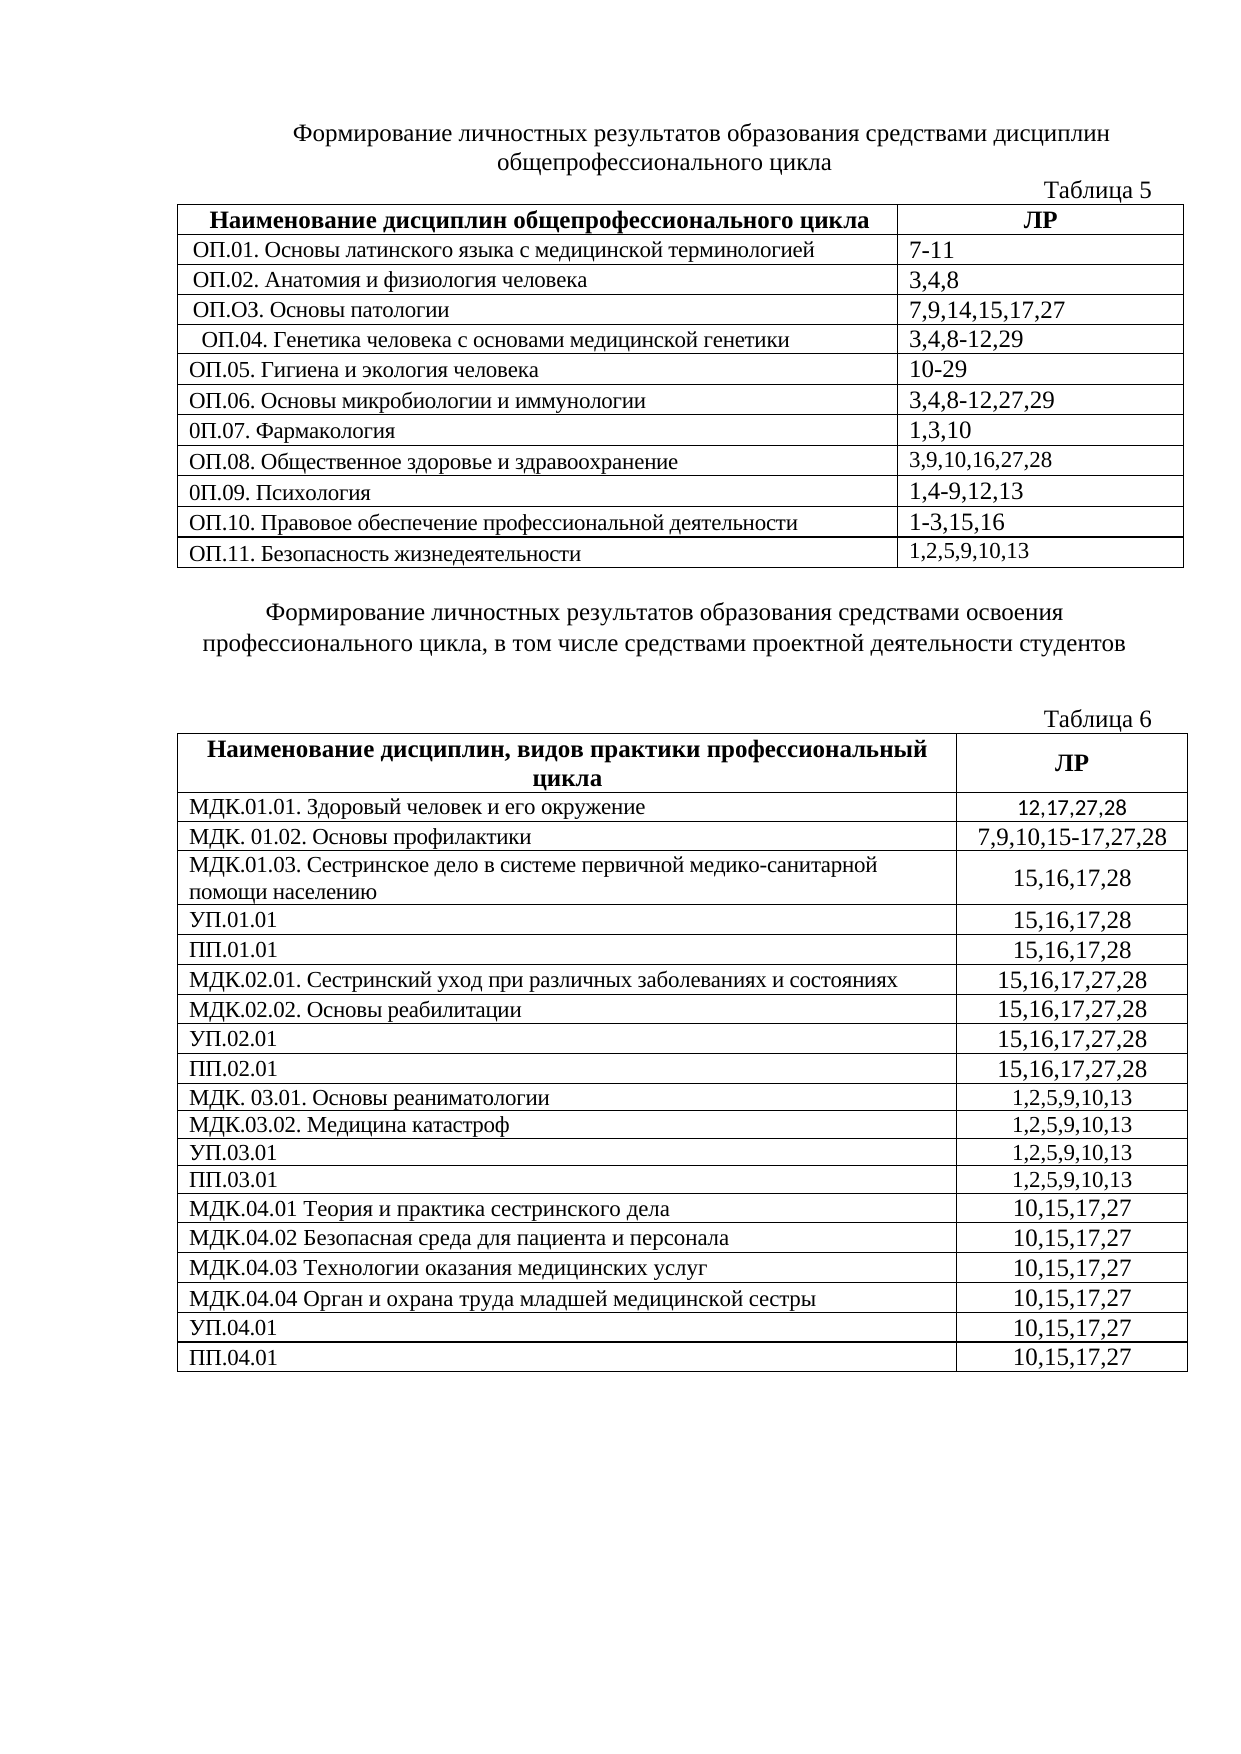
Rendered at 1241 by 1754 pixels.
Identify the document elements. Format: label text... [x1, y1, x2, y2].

table_cell 3,9,10,16,27,28 [898, 446, 1183, 475]
table_cell 1,2,5,9,10,13 [957, 1111, 1187, 1138]
table_cell 1,3,10 [898, 415, 1183, 445]
text Формирование личностных результатов образования средствами дисциплин общепрофессионального цикла [177, 118, 1152, 176]
table_cell ОП.08. Общественное здоровье и здравоохранение [178, 446, 897, 475]
text Таблица 6 [177, 704, 1152, 733]
table_cell 1,2,5,9,10,13 [957, 1084, 1187, 1110]
table_cell 1,2,5,9,10,13 [957, 1166, 1187, 1192]
table_cell 10,15,17,27 [957, 1343, 1187, 1371]
table_cell ОП.11. Безопасность жизнедеятельности [178, 538, 897, 567]
table_cell 15,16,17,27,28 [957, 1024, 1187, 1053]
table_cell ОП.01. Основы латинского языка с медицинской терминологией [178, 235, 897, 264]
table_cell МДК.01.01. Здоровый человек и его окружение [178, 793, 956, 821]
table_cell 1-3,15,16 [898, 507, 1183, 536]
table_cell ПП.03.01 [178, 1166, 956, 1192]
table_cell 1,4-9,12,13 [898, 476, 1183, 506]
table_cell ОП.10. Правовое обеспечение профессиональной деятельности [178, 507, 897, 536]
table_cell 15,16,17,27,28 [957, 1054, 1187, 1083]
table_cell ПП.01.01 [178, 935, 956, 964]
table_cell 15,16,17,27,28 [957, 995, 1187, 1023]
table_cell ПП.02.01 [178, 1054, 956, 1083]
table_cell 1,2,5,9,10,13 [957, 1139, 1187, 1165]
table_cell УП.01.01 [178, 905, 956, 934]
table_header ЛР [957, 734, 1187, 792]
table_cell УП.02.01 [178, 1024, 956, 1053]
table_cell МДК.01.03. Сестринское дело в системе первичной медико-санитарной помощи населению [178, 851, 956, 904]
table_cell 3,4,8-12,27,29 [898, 385, 1183, 414]
table_cell ОП.06. Основы микробиологии и иммунологии [178, 385, 897, 414]
table_cell 12,17,27,28 [957, 793, 1187, 821]
table_cell 10-29 [898, 354, 1183, 384]
table_cell МДК. 01.02. Основы профилактики [178, 822, 956, 850]
table_cell УП.03.01 [178, 1139, 956, 1165]
table_header ЛР [898, 205, 1183, 234]
text Формирование личностных результатов образования средствами освоения профессионального цикла, в том числе средствами проектной деятельности студентов [177, 597, 1152, 657]
table_cell 3,4,8-12,29 [898, 325, 1183, 353]
table_cell 15,16,17,28 [957, 905, 1187, 934]
table_cell 7,9,14,15,17,27 [898, 295, 1183, 323]
table_cell ОП.05. Гигиена и экология человека [178, 354, 897, 384]
table_cell МДК.04.04 Орган и охрана труда младшей медицинской сестры [178, 1283, 956, 1312]
table_cell 10,15,17,27 [957, 1223, 1187, 1252]
table_header Наименование дисциплин, видов практики профессиональный цикла [178, 734, 956, 792]
table_header Наименование дисциплин общепрофессионального цикла [178, 205, 897, 234]
table_cell 0П.07. Фармакология [178, 415, 897, 445]
table_cell МДК.04.01 Теория и практика сестринского дела [178, 1194, 956, 1222]
table_cell 7-11 [898, 235, 1183, 264]
table_cell УП.04.01 [178, 1313, 956, 1341]
table_cell МДК.03.02. Медицина катастроф [178, 1111, 956, 1138]
table_cell 3,4,8 [898, 265, 1183, 294]
table_cell 0П.09. Психология [178, 476, 897, 506]
table_cell 10,15,17,27 [957, 1253, 1187, 1282]
table_cell ОП.04. Генетика человека с основами медицинской генетики [178, 325, 897, 353]
table_cell 10,15,17,27 [957, 1194, 1187, 1222]
table_cell 10,15,17,27 [957, 1313, 1187, 1341]
table_cell ОП.02. Анатомия и физиология человека [178, 265, 897, 294]
table_cell МДК.02.02. Основы реабилитации [178, 995, 956, 1023]
table_cell ПП.04.01 [178, 1343, 956, 1371]
table_cell 7,9,10,15-17,27,28 [957, 822, 1187, 850]
table_cell 10,15,17,27 [957, 1283, 1187, 1312]
table_cell 15,16,17,28 [957, 935, 1187, 964]
text Таблица 5 [177, 176, 1152, 204]
table_cell МДК.02.01. Сестринский уход при различных заболеваниях и состояниях [178, 965, 956, 993]
table_cell ОП.ОЗ. Основы патологии [178, 295, 897, 323]
table_cell МДК.04.03 Технологии оказания медицинских услуг [178, 1253, 956, 1282]
table_cell МДК.04.02 Безопасная среда для пациента и персонала [178, 1223, 956, 1252]
table_cell МДК. 03.01. Основы реаниматологии [178, 1084, 956, 1110]
table_cell 15,16,17,27,28 [957, 965, 1187, 993]
table_cell 1,2,5,9,10,13 [898, 538, 1183, 567]
table_cell 15,16,17,28 [957, 851, 1187, 904]
